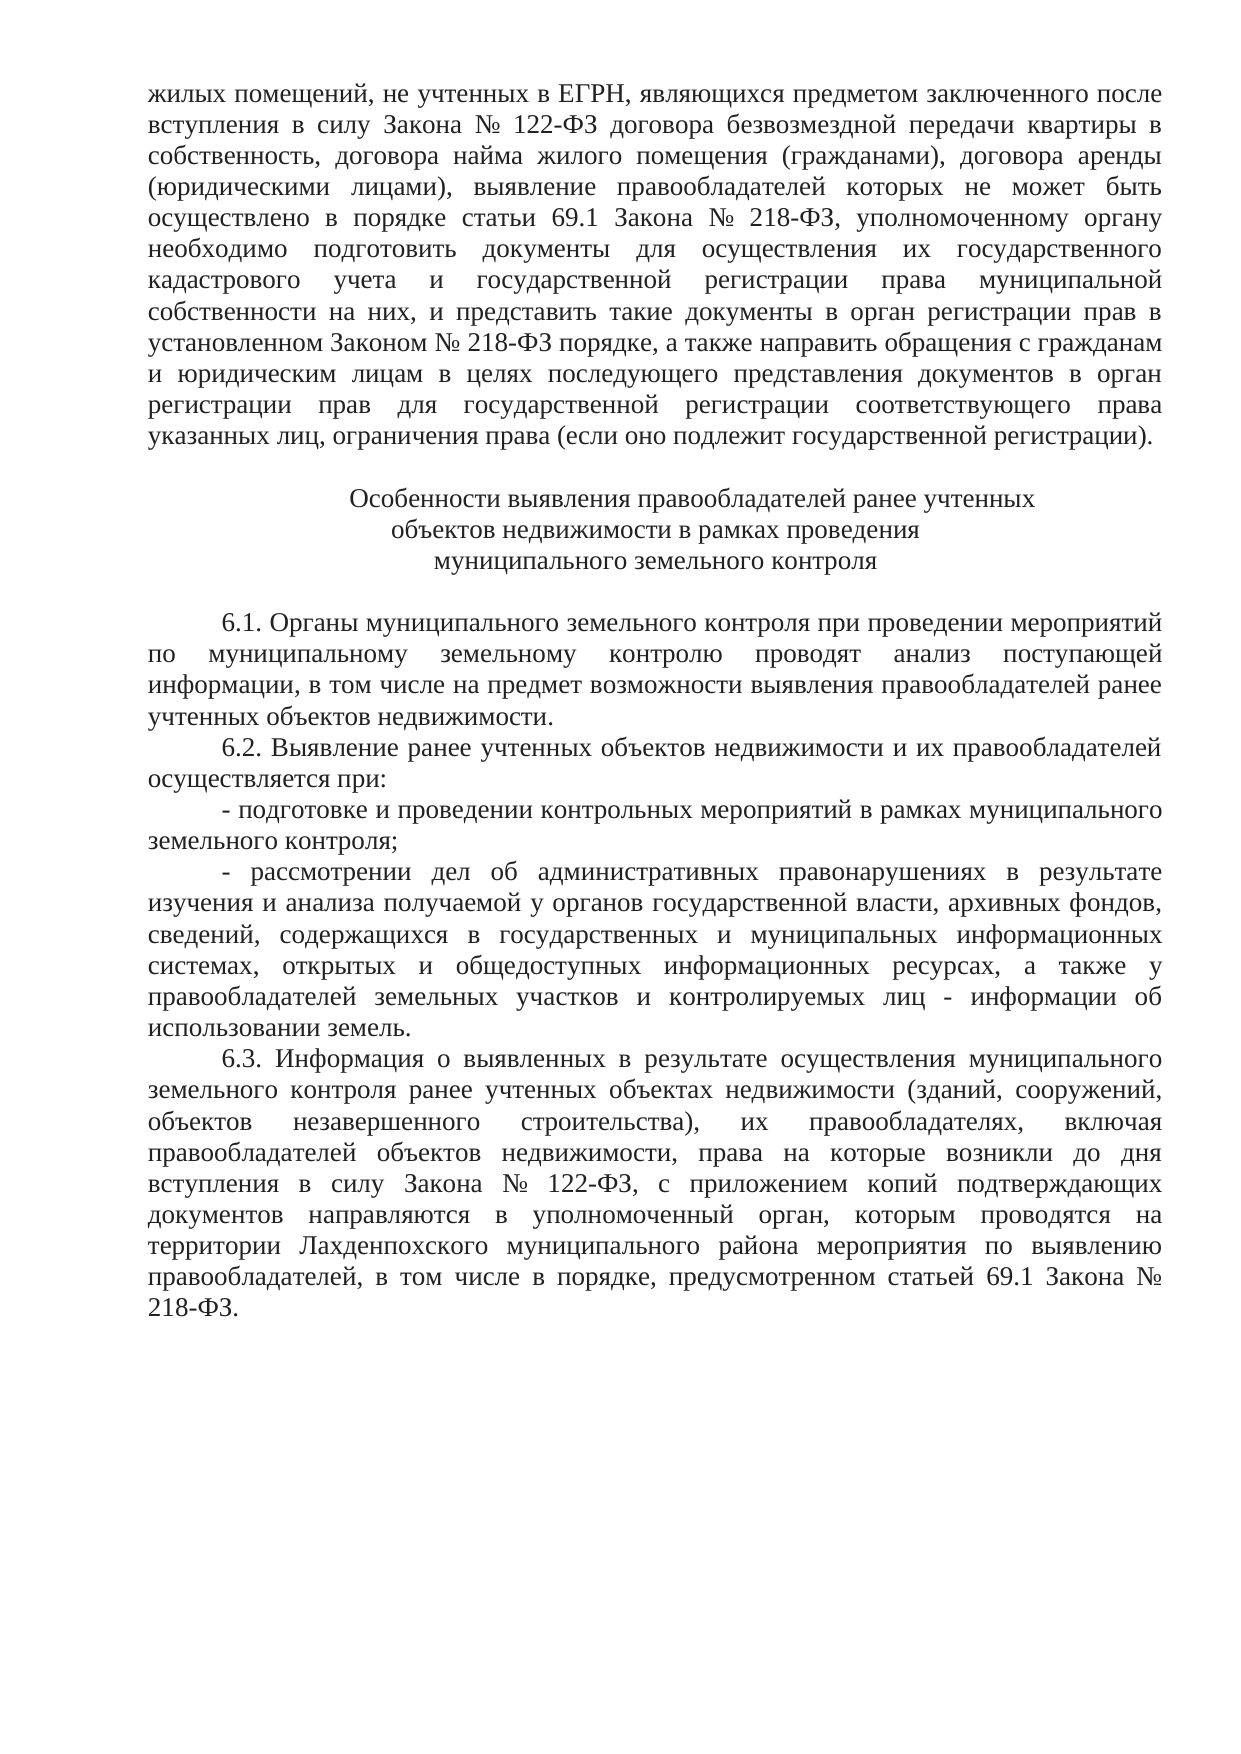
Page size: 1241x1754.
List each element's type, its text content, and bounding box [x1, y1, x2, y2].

text Особенности выявления правообладателей ранее учтенных объектов недвижимости в рамках проведения муниципального земельного контроля [148, 482, 1163, 575]
text 6.3. Информация о выявленных в результате осуществления муниципального земельного контроля ранее учтенных объектах недвижимости (зданий, сооружений, объектов незавершенного строительства), их правообладателях, включая правообладателей объектов недвижимости, права на которые возникли до дня вступления в силу Закона № 122-ФЗ, с приложением копий подтверждающих документов направляются в уполномоченный орган, которым проводятся на территории Лахденпохского муниципального района мероприятия по выявлению правообладателей, в том числе в порядке, предусмотренном статьей 69.1 Закона № 218-ФЗ. [148, 1042, 1163, 1323]
text - подготовке и проведении контрольных мероприятий в рамках муниципального земельного контроля; [148, 793, 1163, 855]
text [148, 77, 1163, 451]
text 6.2. Выявление ранее учтенных объектов недвижимости и их правообладателей осуществляется при: [148, 731, 1163, 793]
text 6.1. Органы муниципального земельного контроля при проведении мероприятий по муниципальному земельному контролю проводят анализ поступающей информации, в том числе на предмет возможности выявления правообладателей ранее учтенных объектов недвижимости. [148, 606, 1163, 731]
text - рассмотрении дел об административных правонарушениях в результате изучения и анализа получаемой у органов государственной власти, архивных фондов, сведений, содержащихся в государственных и муниципальных информационных системах, открытых и общедоступных информационных ресурсах, а также у правообладателей земельных участков и контролируемых лиц - информации об использовании земель. [148, 855, 1163, 1042]
